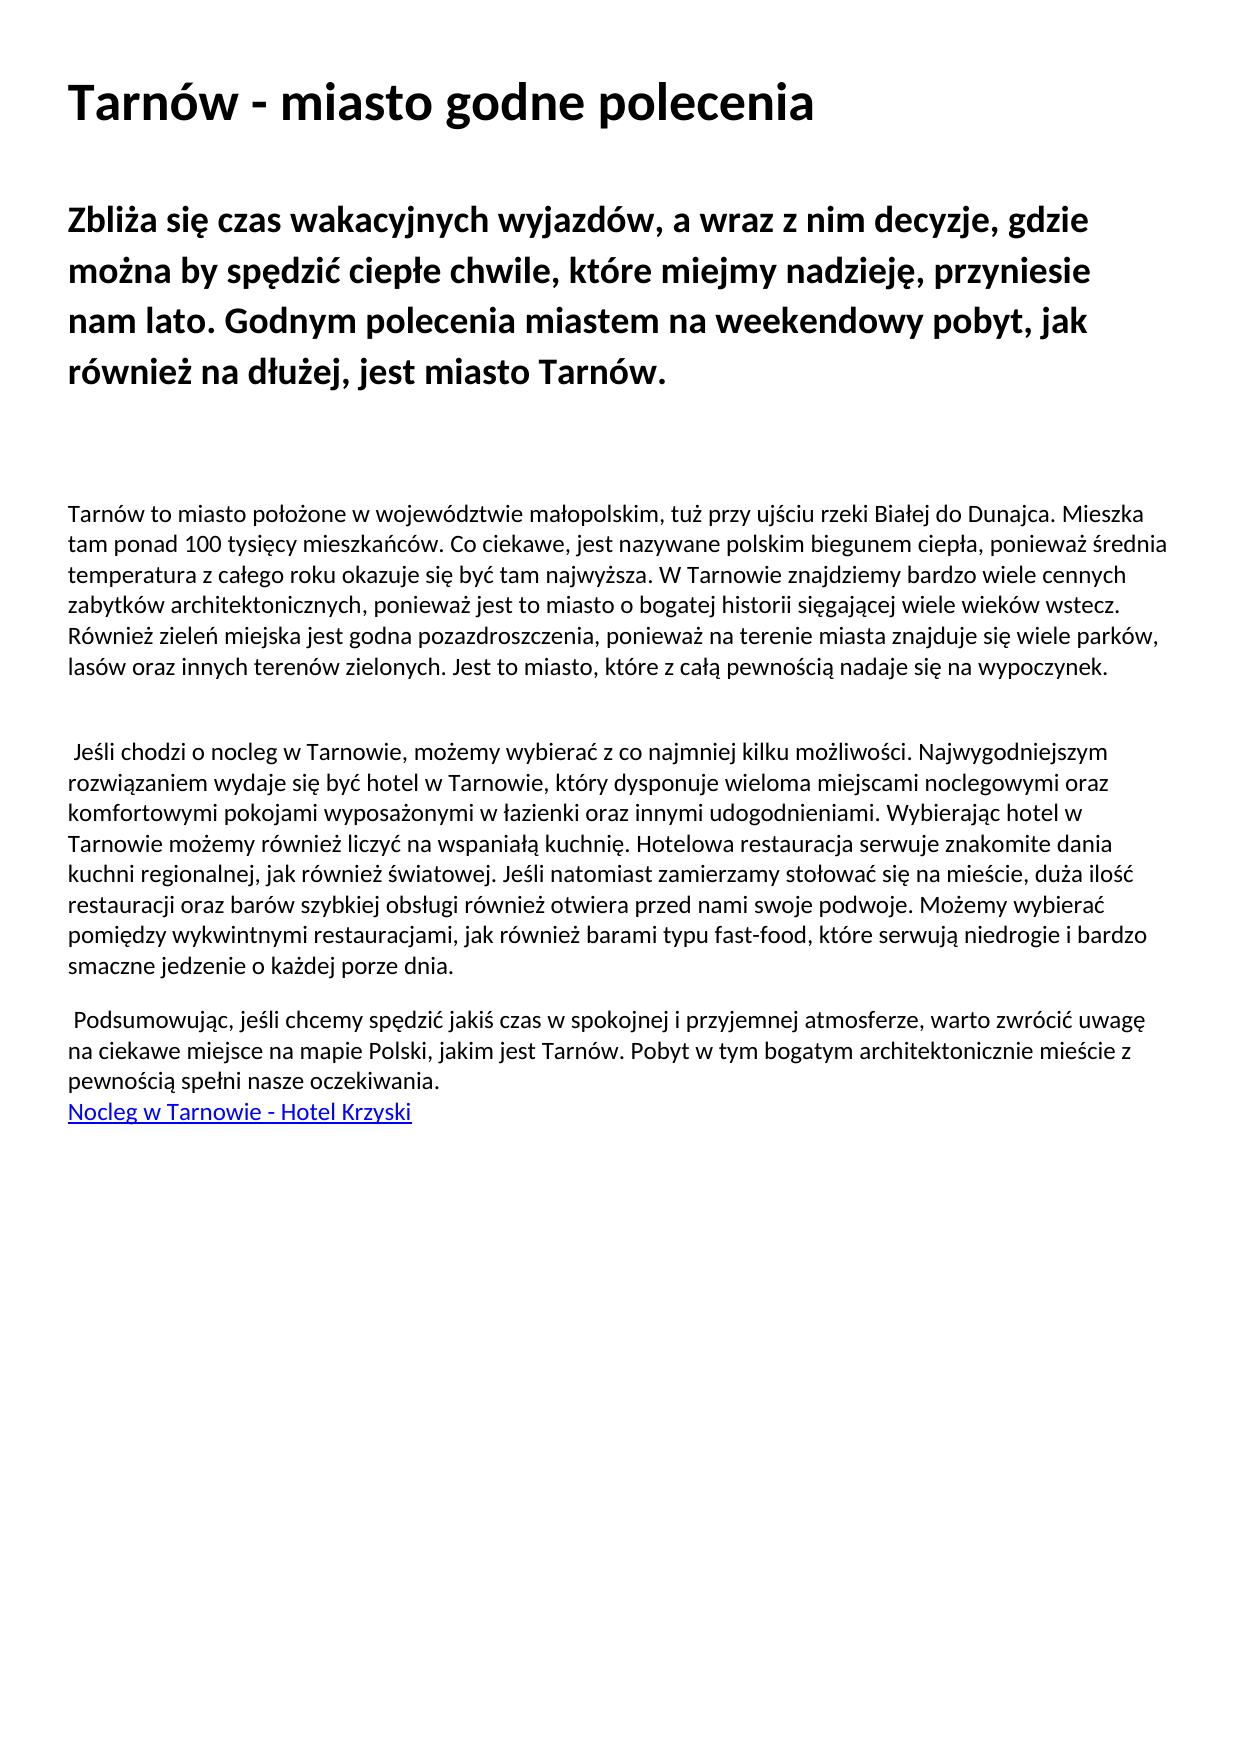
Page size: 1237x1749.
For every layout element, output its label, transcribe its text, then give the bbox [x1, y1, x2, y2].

text Tarnów - miasto godne polecenia [68, 68, 1169, 134]
text Podsumowując, jeśli chcemy spędzić jakiś czas w spokojnej i przyjemnej atmosferze, warto zwrócić uwagę na ciekawe miejsce na mapie Polski, jakim jest Tarnów. Pobyt w tym bogatym architektonicznie mieście z pewnością spełni nasze oczekiwania. [68, 1004, 1169, 1096]
text Tarnów to miasto położone w województwie małopolskim, tuż przy ujściu rzeki Białej do Dunajca. Mieszka tam ponad 100 tysięcy mieszkańców. Co ciekawe, jest nazywane polskim biegunem ciepła, ponieważ średnia temperatura z całego roku okazuje się być tam najwyższa. W Tarnowie znajdziemy bardzo wiele cennych zabytków architektonicznych, ponieważ jest to miasto o bogatej historii sięgającej wiele wieków wstecz. Również zieleń miejska jest godna pozazdroszczenia, ponieważ na terenie miasta znajduje się wiele parków, lasów oraz innych terenów zielonych. Jest to miasto, które z całą pewnością nadaje się na wypoczynek. [68, 498, 1169, 681]
text Zbliża się czas wakacyjnych wyjazdów, a wraz z nim decyzje, gdzie można by spędzić ciepłe chwile, które miejmy nadzieję, przyniesie nam lato. Godnym polecenia miastem na weekendowy pobyt, jak również na dłużej, jest miasto Tarnów. [68, 196, 1169, 393]
text Jeśli chodzi o nocleg w Tarnowie, możemy wybierać z co najmniej kilku możliwości. Najwygodniejszym rozwiązaniem wydaje się być hotel w Tarnowie, który dysponuje wieloma miejscami noclegowymi oraz komfortowymi pokojami wyposażonymi w łazienki oraz innymi udogodnieniami. Wybierając hotel w Tarnowie możemy również liczyć na wspaniałą kuchnię. Hotelowa restauracja serwuje znakomite dania kuchni regionalnej, jak również światowej. Jeśli natomiast zamierzamy stołować się na mieście, duża ilość restauracji oraz barów szybkiej obsługi również otwiera przed nami swoje podwoje. Możemy wybierać pomiędzy wykwintnymi restauracjami, jak również barami typu fast-food, które serwują niedrogie i bardzo smaczne jedzenie o każdej porze dnia. [68, 736, 1169, 981]
text Nocleg w Tarnowie - Hotel Krzyski [68, 1096, 1169, 1127]
